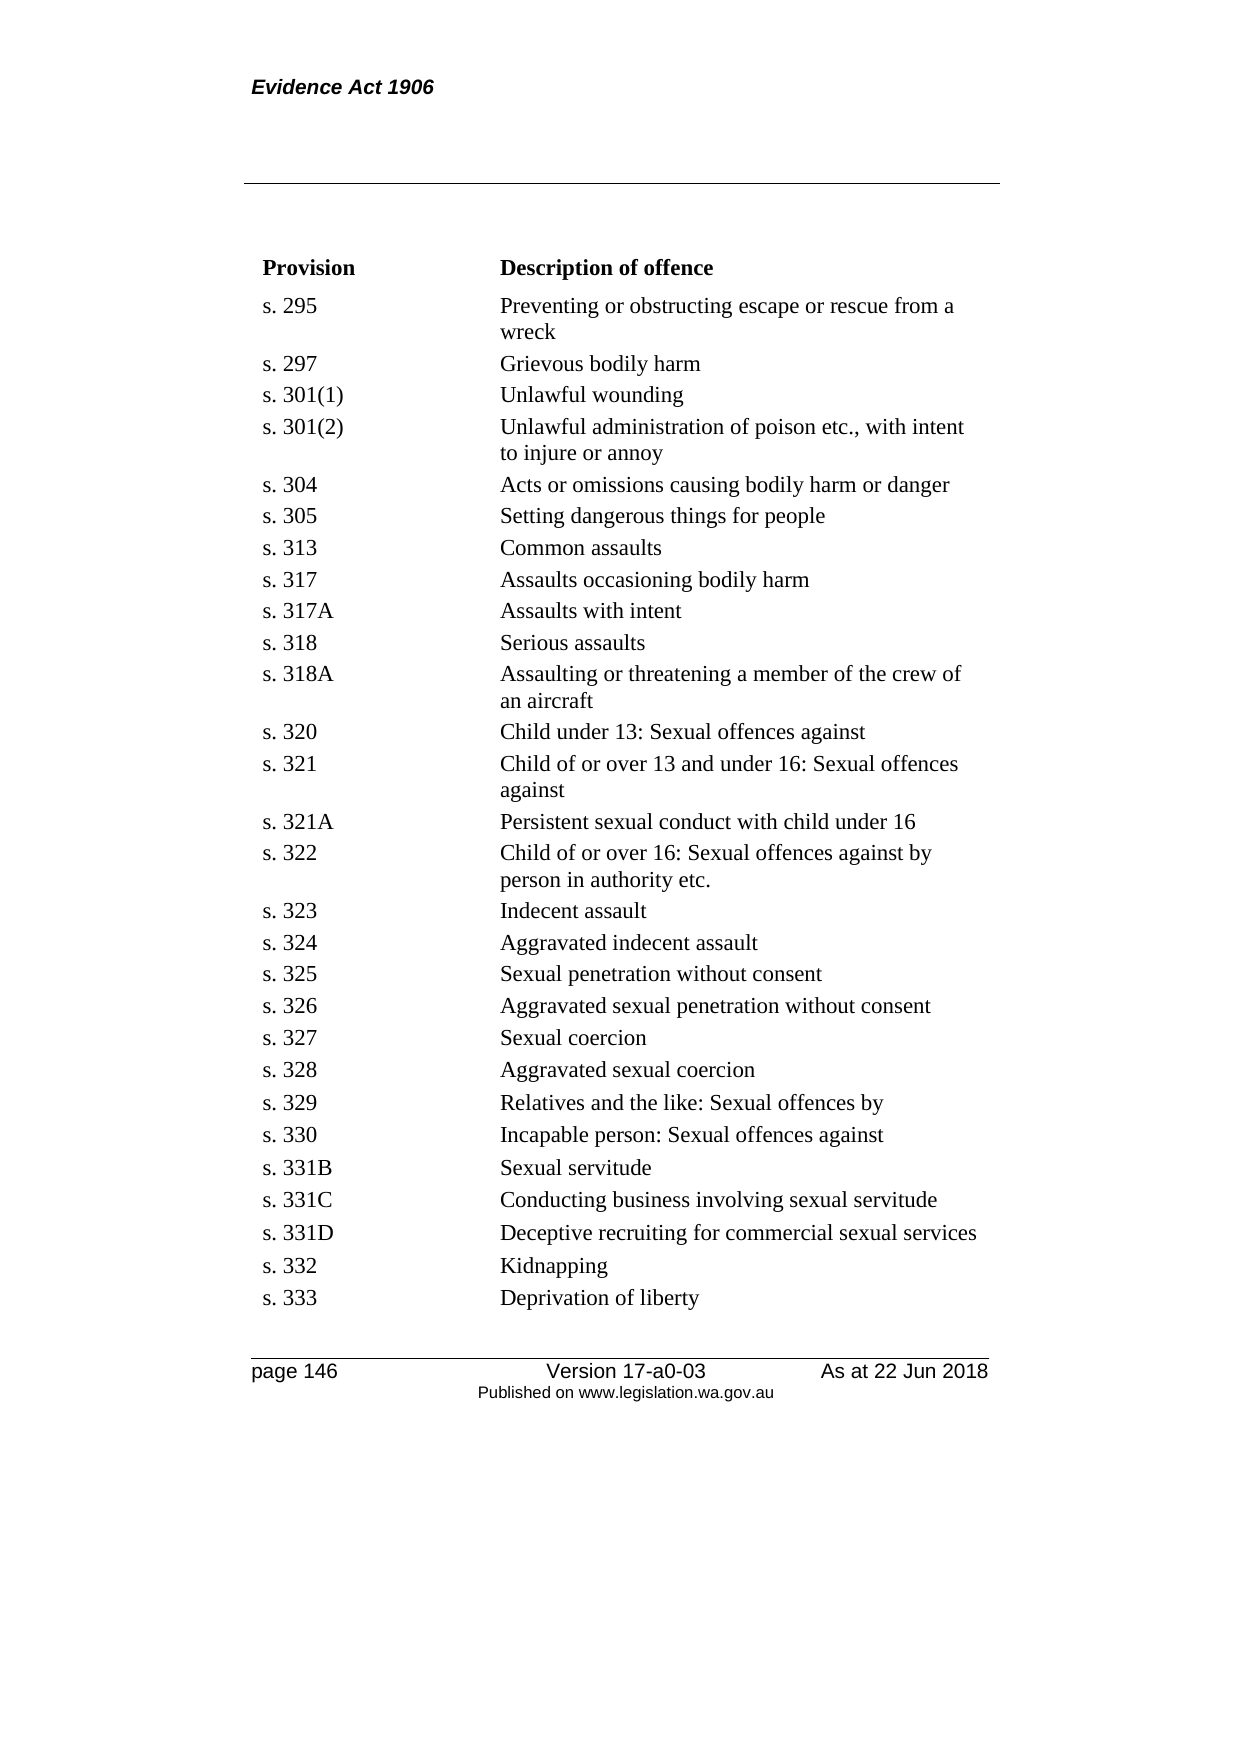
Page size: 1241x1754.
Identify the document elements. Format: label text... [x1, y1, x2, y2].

table_cell Unlawful administration of poison etc., with intent to injure or annoy [489, 408, 989, 466]
table_cell Setting dangerous things for people [489, 498, 989, 529]
table_cell s. 327 [251, 1018, 488, 1050]
table_cell s. 332 [251, 1246, 488, 1278]
table_cell Sexual coercion [489, 1018, 989, 1050]
table_cell s. 301(1) [251, 376, 488, 408]
table_cell s. 305 [251, 498, 488, 529]
table_cell s. 321 [251, 745, 488, 803]
table_cell Child of or over 13 and under 16: Sexual offences against [489, 745, 989, 803]
table_cell Conducting business involving sexual servitude [489, 1180, 989, 1213]
table_cell Assaults with intent [489, 592, 989, 624]
table_cell Acts or omissions causing bodily harm or danger [489, 466, 989, 497]
table_cell Incapable person: Sexual offences against [489, 1115, 989, 1148]
table_cell Persistent sexual conduct with child under 16 [489, 803, 989, 834]
table_cell Indecent assault [489, 892, 989, 924]
table_cell Aggravated sexual coercion [489, 1050, 989, 1082]
table_cell s. 331D [251, 1213, 488, 1246]
table_cell s. 318 [251, 624, 488, 655]
table_cell Assaults occasioning bodily harm [489, 561, 989, 592]
table_cell s. 330 [251, 1115, 488, 1148]
table_cell s. 324 [251, 924, 488, 955]
table_cell s. 333 [251, 1278, 488, 1311]
table_cell s. 325 [251, 955, 488, 987]
table_cell s. 331B [251, 1148, 488, 1180]
table_cell Serious assaults [489, 624, 989, 655]
table_cell s. 301(2) [251, 408, 488, 466]
table_cell s. 321A [251, 803, 488, 834]
table_cell Child under 13: Sexual offences against [489, 713, 989, 745]
table_cell Child of or over 16: Sexual offences against by person in authority etc. [489, 834, 989, 892]
table_cell Kidnapping [489, 1246, 989, 1278]
table_cell s. 295 [251, 287, 488, 345]
table_cell s. 331C [251, 1180, 488, 1213]
table_cell Deceptive recruiting for commercial sexual services [489, 1213, 989, 1246]
table_cell Preventing or obstructing escape or rescue from a wreck [489, 287, 989, 345]
table_cell Unlawful wounding [489, 376, 989, 408]
table_cell s. 326 [251, 987, 488, 1018]
table_cell s. 329 [251, 1083, 488, 1115]
table_cell s. 320 [251, 713, 488, 745]
table_cell Aggravated indecent assault [489, 924, 989, 955]
table_cell s. 323 [251, 892, 488, 924]
table_cell Deprivation of liberty [489, 1278, 989, 1311]
table_cell s. 297 [251, 345, 488, 376]
table_cell Grievous bodily harm [489, 345, 989, 376]
table_cell s. 328 [251, 1050, 488, 1082]
table_cell Relatives and the like: Sexual offences by [489, 1083, 989, 1115]
table_cell s. 322 [251, 834, 488, 892]
table_cell Sexual penetration without consent [489, 955, 989, 987]
table_cell Aggravated sexual penetration without consent [489, 987, 989, 1018]
table_cell Common assaults [489, 529, 989, 561]
table_cell s. 313 [251, 529, 488, 561]
table_cell s. 318A [251, 655, 488, 713]
table_header Provision [251, 248, 488, 287]
table_cell s. 317A [251, 592, 488, 624]
table_cell Sexual servitude [489, 1148, 989, 1180]
table_header Description of offence [489, 248, 989, 287]
table_cell s. 317 [251, 561, 488, 592]
table_cell Assaulting or threatening a member of the crew of an aircraft [489, 655, 989, 713]
table_cell s. 304 [251, 466, 488, 497]
